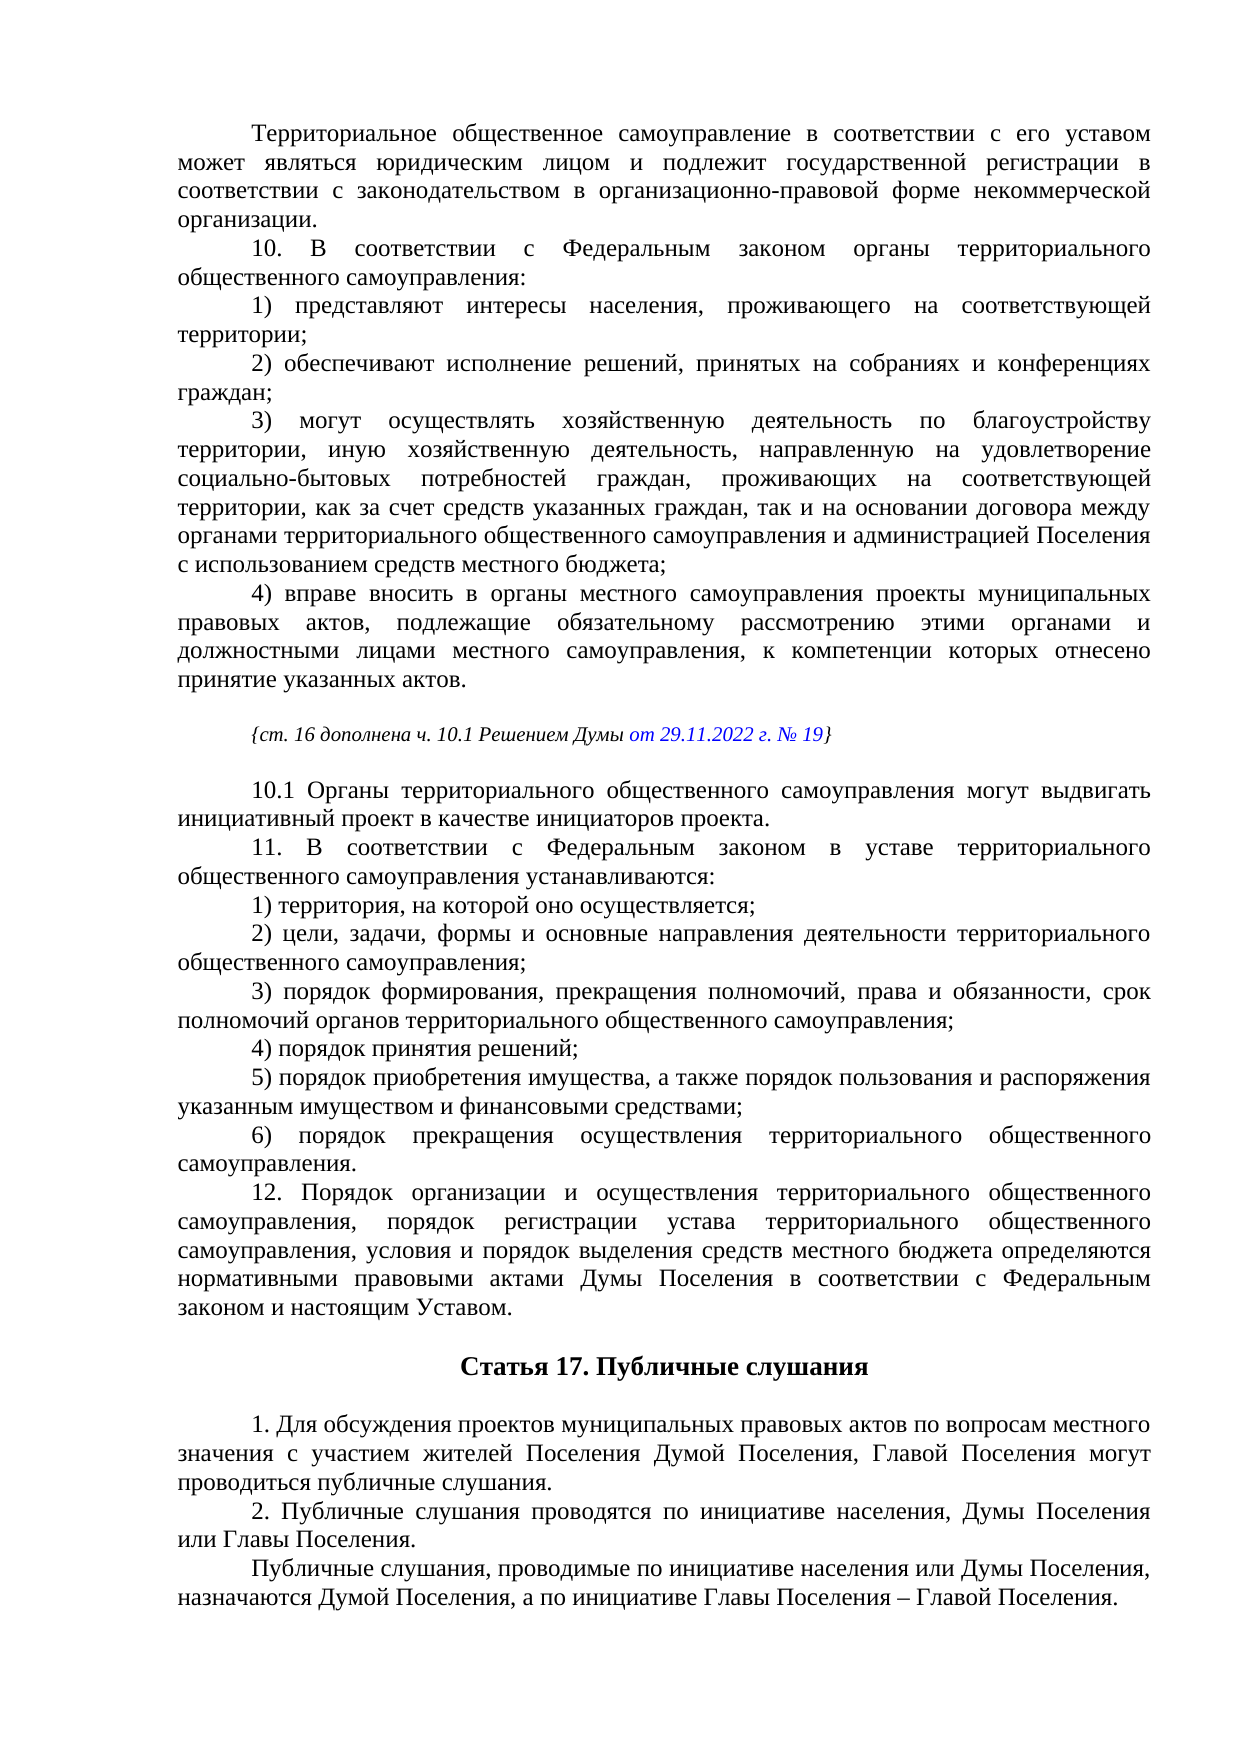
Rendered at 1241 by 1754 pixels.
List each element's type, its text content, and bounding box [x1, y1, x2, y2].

text 1) территория, на которой оно осуществляется; [177, 890, 1152, 918]
text 10.1 Органы территориального общественного самоуправления могут выдвигать инициативный проект в качестве инициаторов проекта. [177, 775, 1152, 832]
text 10. В соответствии с Федеральным законом органы территориального общественного самоуправления: [177, 233, 1152, 291]
text 5) порядок приобретения имущества, а также порядок пользования и распоряжения указанным имуществом и финансовыми средствами; [177, 1062, 1152, 1120]
text 3) могут осуществлять хозяйственную деятельность по благоустройству территории, иную хозяйственную деятельность, направленную на удовлетворение социально-бытовых потребностей граждан, проживающих на соответствующей территории, как за счет средств указанных граждан, так и на основании договора между органами территориального общественного самоуправления и администрацией Поселения с использованием средств местного бюджета; [177, 406, 1152, 578]
text 12. Порядок организации и осуществления территориального общественного самоуправления, порядок регистрации устава территориального общественного самоуправления, условия и порядок выделения средств местного бюджета определяются нормативными правовыми актами Думы Поселения в соответствии с Федеральным законом и настоящим Уставом. [177, 1177, 1152, 1321]
text 3) порядок формирования, прекращения полномочий, права и обязанности, срок полномочий органов территориального общественного самоуправления; [177, 976, 1152, 1033]
text {ст. 16 дополнена ч. 10.1 Решением Думы от 29.11.2022 г. № 19} [177, 722, 1152, 746]
text Статья 17. Публичные слушания [177, 1350, 1152, 1381]
text 1. Для обсуждения проектов муниципальных правовых актов по вопросам местного значения с участием жителей Поселения Думой Поселения, Главой Поселения могут проводиться публичные слушания. [177, 1409, 1152, 1496]
text 4) вправе вносить в органы местного самоуправления проекты муниципальных правовых актов, подлежащие обязательному рассмотрению этими органами и должностными лицами местного самоуправления, к компетенции которых отнесено принятие указанных актов. [177, 578, 1152, 693]
text 11. В соответствии с Федеральным законом в уставе территориального общественного самоуправления устанавливаются: [177, 832, 1152, 890]
text 6) порядок прекращения осуществления территориального общественного самоуправления. [177, 1120, 1152, 1177]
text 4) порядок принятия решений; [177, 1033, 1152, 1062]
text 2) цели, задачи, формы и основные направления деятельности территориального общественного самоуправления; [177, 918, 1152, 976]
text 2. Публичные слушания проводятся по инициативе населения, Думы Поселения или Главы Поселения. [177, 1496, 1152, 1553]
text 2) обеспечивают исполнение решений, принятых на собраниях и конференциях граждан; [177, 348, 1152, 406]
text 1) представляют интересы населения, проживающего на соответствующей территории; [177, 291, 1152, 348]
text Публичные слушания, проводимые по инициативе населения или Думы Поселения, назначаются Думой Поселения, а по инициативе Главы Поселения – Главой Поселения. [177, 1553, 1152, 1611]
text Территориальное общественное самоуправление в соответствии с его уставом может являться юридическим лицом и подлежит государственной регистрации в соответствии с законодательством в организационно-правовой форме некоммерческой организации. [177, 118, 1152, 233]
